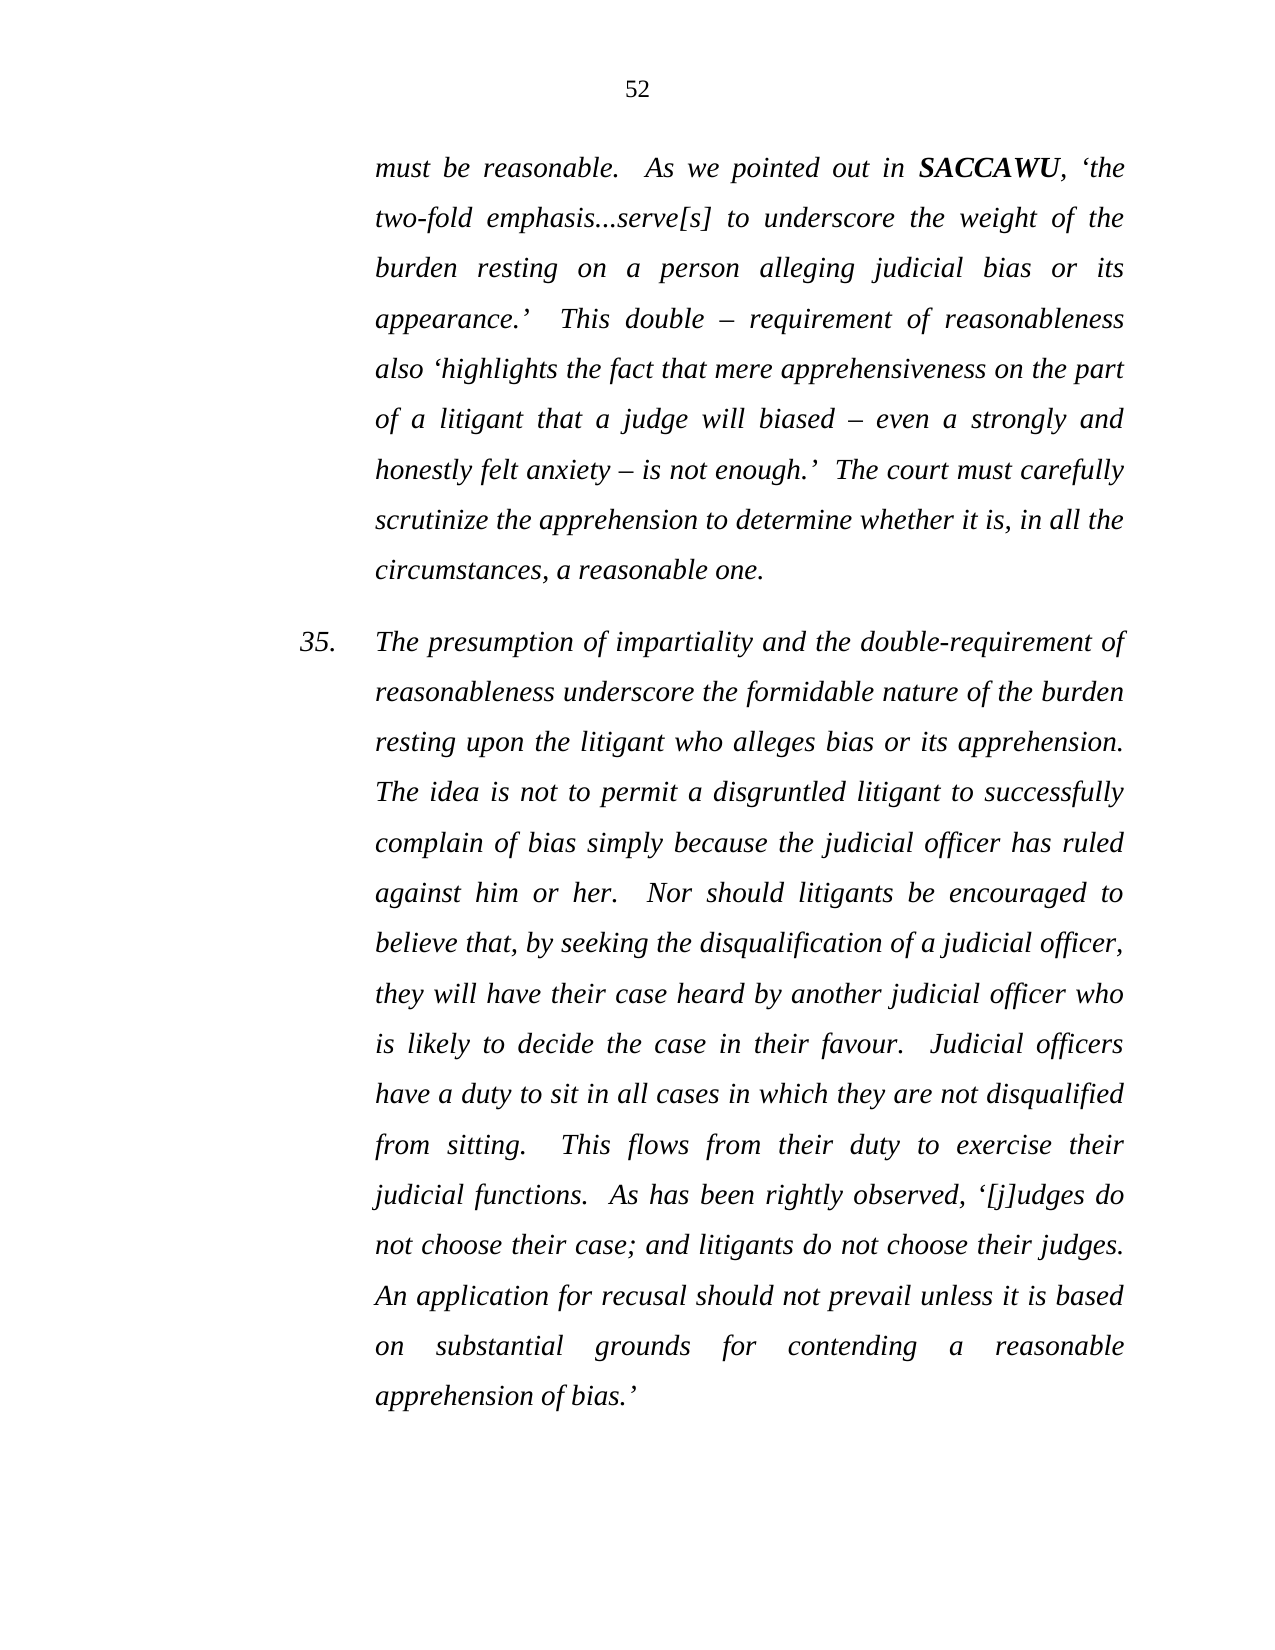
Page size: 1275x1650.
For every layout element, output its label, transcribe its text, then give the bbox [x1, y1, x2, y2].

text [300, 150, 1125, 586]
text 35. The presumption of impartiality and the double-requirement of reasonableness underscore the formidable nature of the burden resting upon the litigant who alleges bias or its apprehension. The idea is not to permit a disgruntled litigant to successfully complain of bias simply because the judicial officer has ruled against him or her. Nor should litigants be encouraged to believe that, by seeking the disqualification of a judicial officer, they will have their case heard by another judicial officer who is likely to decide the case in their favour. Judicial officers have a duty to sit in all cases in which they are not disqualified from sitting. This flows from their duty to exercise their judicial functions. As has been rightly observed, ‘[j]udges do not choose their case; and litigants do not choose their judges. An application for recusal should not prevail unless it is based on substantial grounds for contending a reasonable apprehension of bias.’ [300, 624, 1125, 1412]
